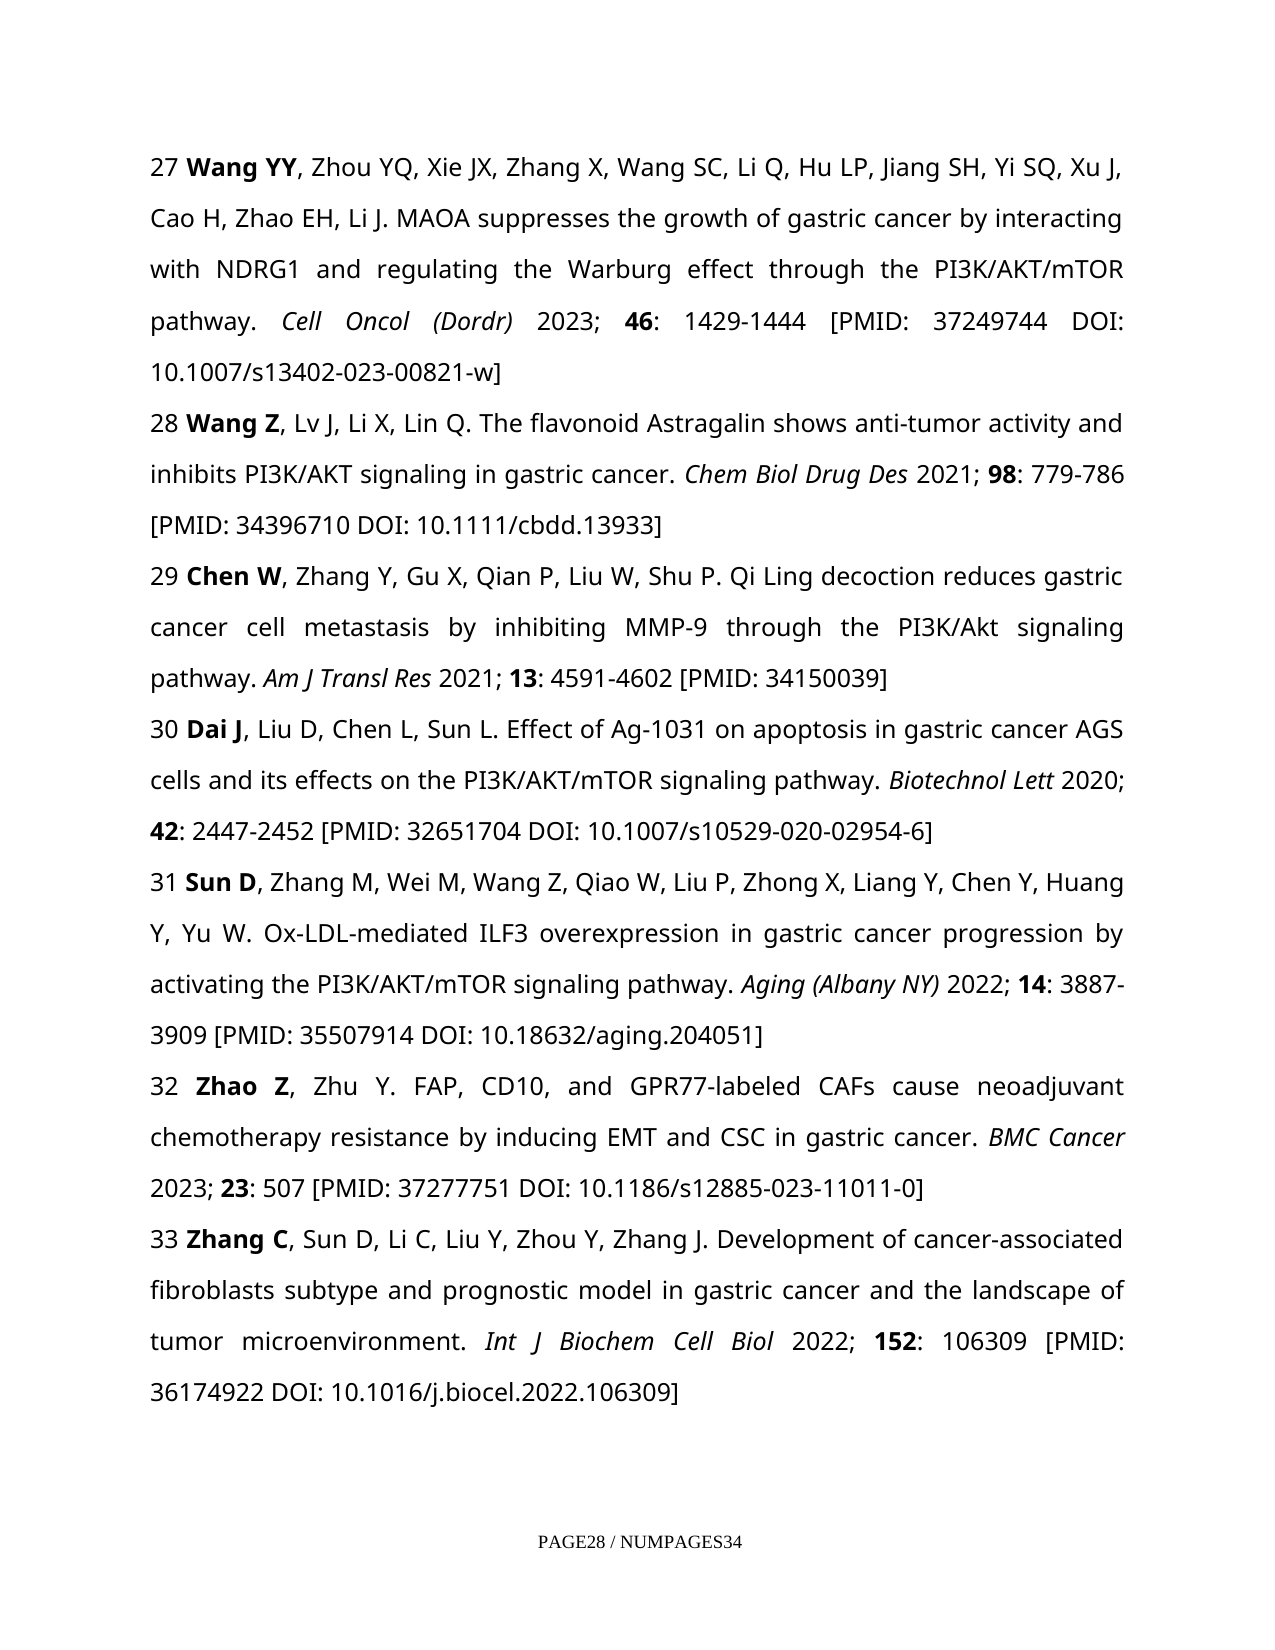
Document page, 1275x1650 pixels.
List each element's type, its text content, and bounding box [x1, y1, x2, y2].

text 30 Dai J, Liu D, Chen L, Sun L. Effect of Ag-1031 on apoptosis in gastric cancer AGS cells and its effects on the PI3K/AKT/mTOR signaling pathway. Biotechnol Lett 2020; 42: 2447-2452 [PMID: 32651704 DOI: 10.1007/s10529-020-02954-6] [150, 711, 1125, 848]
text 33 Zhang C, Sun D, Li C, Liu Y, Zhou Y, Zhang J. Development of cancer-associated fibroblasts subtype and prognostic model in gastric cancer and the landscape of tumor microenvironment. Int J Biochem Cell Biol 2022; 152: 106309 [PMID: 36174922 DOI: 10.1016/j.biocel.2022.106309] [150, 1222, 1125, 1409]
text 32 Zhao Z, Zhu Y. FAP, CD10, and GPR77-labeled CAFs cause neoadjuvant chemotherapy resistance by inducing EMT and CSC in gastric cancer. BMC Cancer 2023; 23: 507 [PMID: 37277751 DOI: 10.1186/s12885-023-11011-0] [150, 1069, 1125, 1205]
text 28 Wang Z, Lv J, Li X, Lin Q. The flavonoid Astragalin shows anti-tumor activity and inhibits PI3K/AKT signaling in gastric cancer. Chem Biol Drug Des 2021; 98: 779-786 [PMID: 34396710 DOI: 10.1111/cbdd.13933] [150, 405, 1125, 541]
text 31 Sun D, Zhang M, Wei M, Wang Z, Qiao W, Liu P, Zhong X, Liang Y, Chen Y, Huang Y, Yu W. Ox-LDL-mediated ILF3 overexpression in gastric cancer progression by activating the PI3K/AKT/mTOR signaling pathway. Aging (Albany NY) 2022; 14: 3887-3909 [PMID: 35507914 DOI: 10.18632/aging.204051] [150, 864, 1125, 1052]
text 27 Wang YY, Zhou YQ, Xie JX, Zhang X, Wang SC, Li Q, Hu LP, Jiang SH, Yi SQ, Xu J, Cao H, Zhao EH, Li J. MAOA suppresses the growth of gastric cancer by interacting with NDRG1 and regulating the Warburg effect through the PI3K/AKT/mTOR pathway. Cell Oncol (Dordr) 2023; 46: 1429-1444 [PMID: 37249744 DOI: 10.1007/s13402-023-00821-w] [150, 150, 1125, 388]
text 29 Chen W, Zhang Y, Gu X, Qian P, Liu W, Shu P. Qi Ling decoction reduces gastric cancer cell metastasis by inhibiting MMP-9 through the PI3K/Akt signaling pathway. Am J Transl Res 2021; 13: 4591-4602 [PMID: 34150039] [150, 558, 1125, 694]
